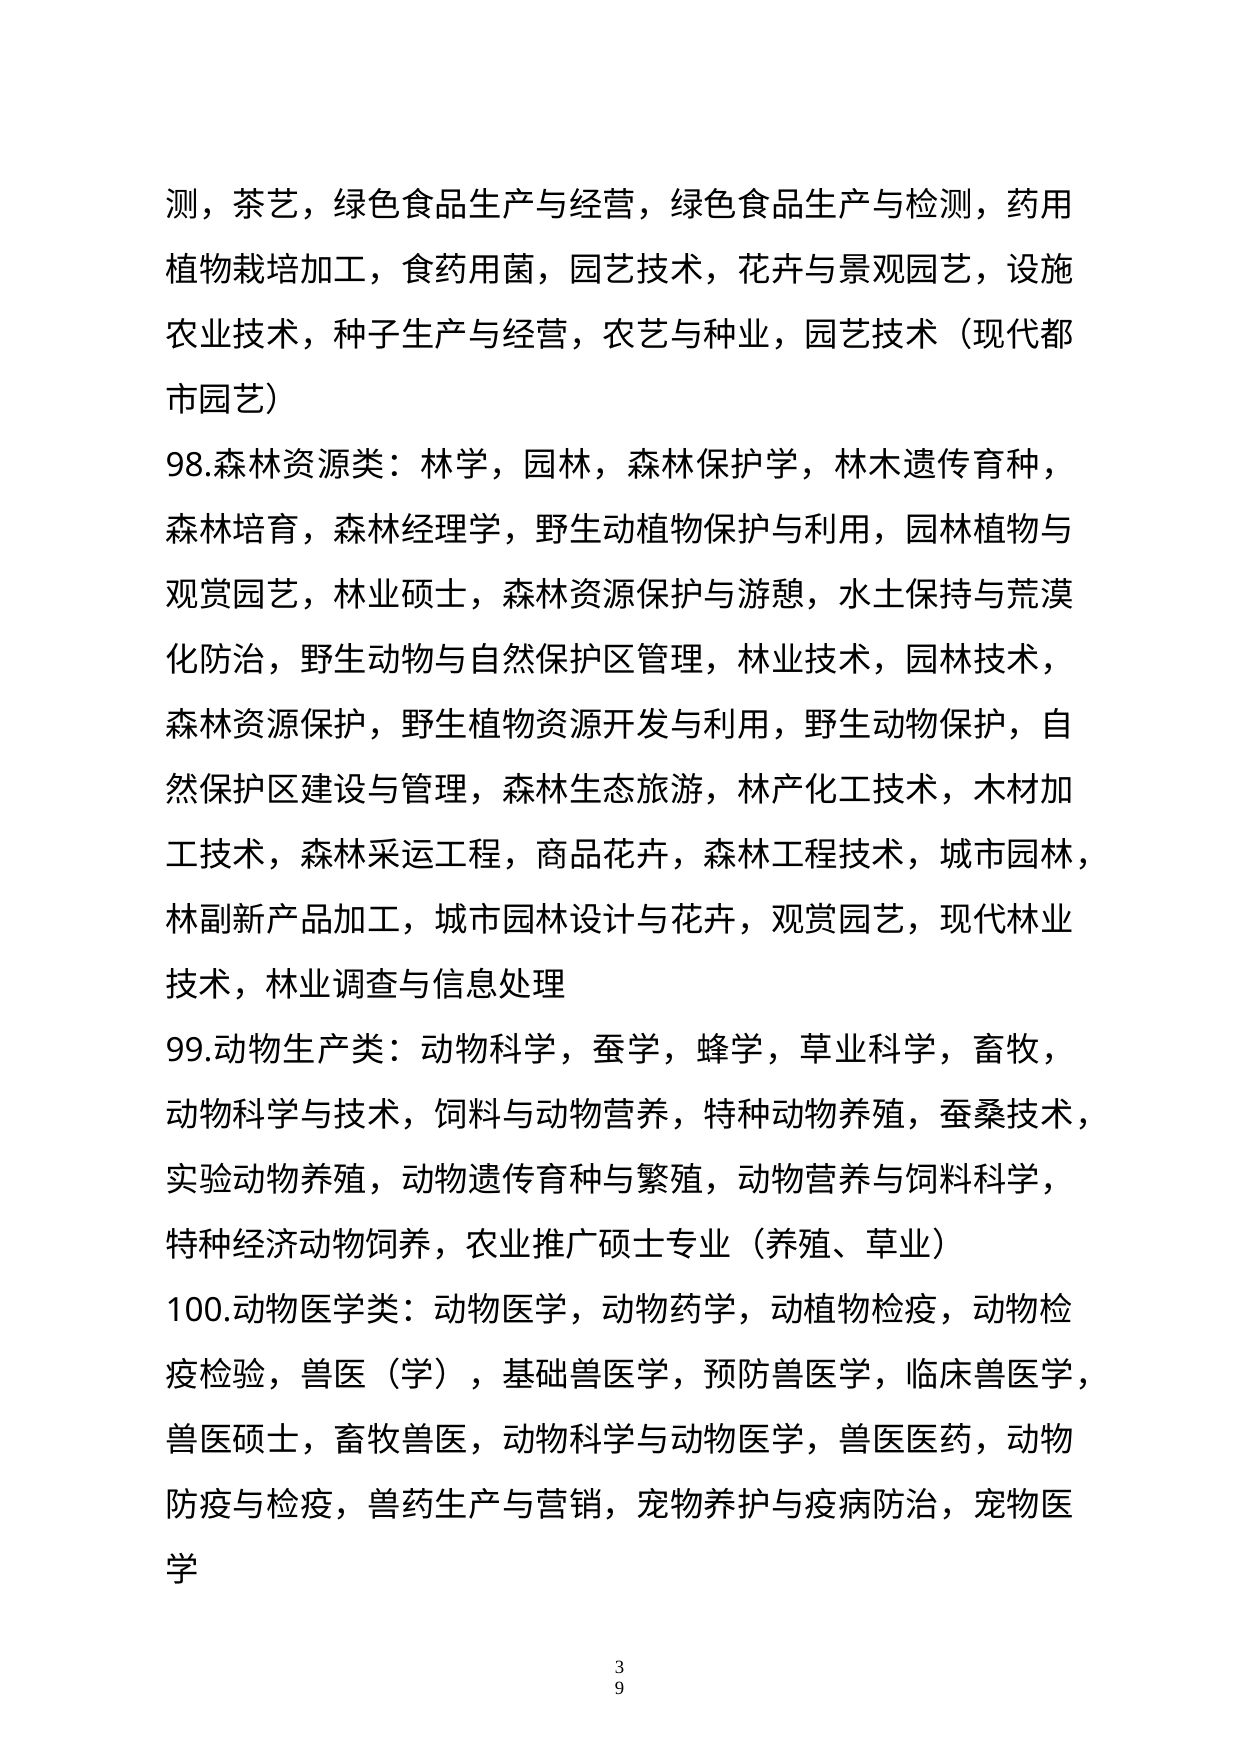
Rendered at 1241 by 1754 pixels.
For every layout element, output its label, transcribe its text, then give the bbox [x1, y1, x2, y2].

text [165, 169, 1075, 429]
text 100.动物医学类：动物医学，动物药学，动植物检疫，动物检疫检验，兽医（学），基础兽医学，预防兽医学，临床兽医学，兽医硕士，畜牧兽医，动物科学与动物医学，兽医医药，动物防疫与检疫，兽药生产与营销，宠物养护与疫病防治，宠物医学 [165, 1274, 1075, 1599]
text 99.动物生产类：动物科学，蚕学，蜂学，草业科学，畜牧，动物科学与技术，饲料与动物营养，特种动物养殖，蚕桑技术，实验动物养殖，动物遗传育种与繁殖，动物营养与饲料科学，特种经济动物饲养，农业推广硕士专业（养殖、草业） [165, 1014, 1075, 1274]
text 98.森林资源类：林学，园林，森林保护学，林木遗传育种，森林培育，森林经理学，野生动植物保护与利用，园林植物与观赏园艺，林业硕士，森林资源保护与游憩，水土保持与荒漠化防治，野生动物与自然保护区管理，林业技术，园林技术，森林资源保护，野生植物资源开发与利用，野生动物保护，自然保护区建设与管理，森林生态旅游，林产化工技术，木材加工技术，森林采运工程，商品花卉，森林工程技术，城市园林，林副新产品加工，城市园林设计与花卉，观赏园艺，现代林业技术，林业调查与信息处理 [165, 429, 1075, 1014]
